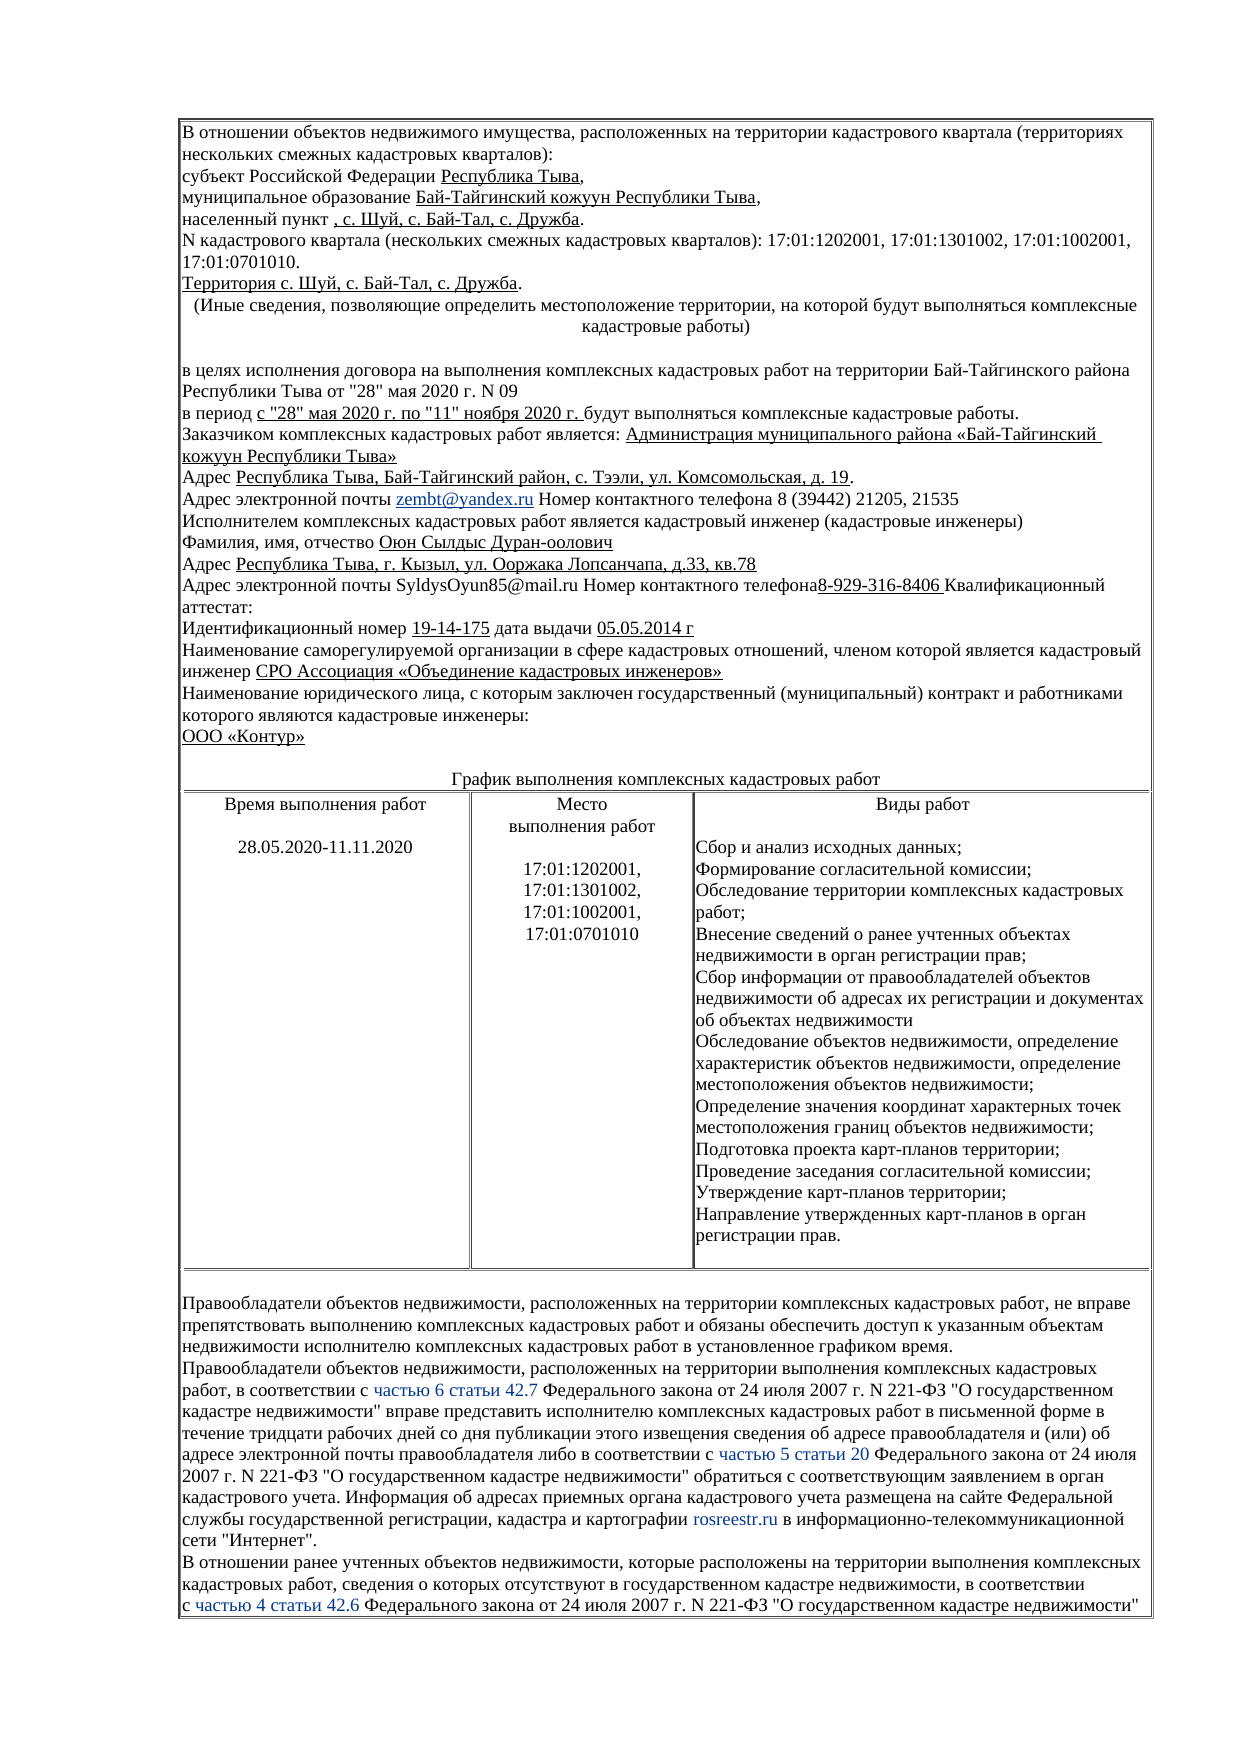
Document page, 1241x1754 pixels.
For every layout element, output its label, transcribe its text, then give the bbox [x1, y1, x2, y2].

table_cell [181, 1268, 1151, 1616]
table_header В отношении объектов недвижимого имущества, расположенных на территории кадастрового квартала (территориях нескольких смежных кадастровых кварталов): субъект Российской Федерации Республика Тыва, муниципальное образование Бай-Тайгинский кожуун Республики Тыва, населенный пункт , с. Шуй, с. Бай-Тал, с. Дружба. N кадастрового квартала (нескольких смежных кадастровых кварталов): 17:01:1202001, 17:01:1301002, 17:01:1002001, 17:01:0701010. Территория с. Шуй, с. Бай-Тал, с. Дружба. (Иные сведения, позволяющие определить местоположение территории, на которой будут выполняться комплексные кадастровые работы) в целях исполнения договора на выполнения комплексных кадастровых работ на территории Бай-Тайгинского района Республики Тыва от "28" мая 2020 г. N 09 в период с "28" мая 2020 г. по "11" ноября 2020 г. будут выполняться комплексные кадастровые работы. Заказчиком комплексных кадастровых работ является: Администрация муниципального района «Бай-Тайгинский кожуун Республики Тыва» Адрес Республика Тыва, Бай-Тайгинский район, с. Тээли, ул. Комсомольская, д. 19. Адрес электронной почты zembt@yandex.ru Номер контактного телефона 8 (39442) 21205, 21535 Исполнителем комплексных кадастровых работ является кадастровый инженер (кадастровые инженеры) Фамилия, имя, отчество Оюн Сылдыс Дуран-оолович Адрес Республика Тыва, г. Кызыл, ул. Ооржака Лопсанчапа, д.33, кв.78 Адрес электронной почты SyldysOyun85@mail.ru Номер контактного телефона8-929-316-8406 Квалификационный аттестат: Идентификационный номер 19-14-175 дата выдачи 05.05.2014 г Наименование саморегулируемой организации в сфере кадастровых отношений, членом которой является кадастровый инженер СРО Ассоциация «Объединение кадастровых инженеров» Наименование юридического лица, с которым заключен государственный (муниципальный) контракт и работниками которого являются кадастровые инженеры: ООО «Контур» График выполнения комплексных кадастровых работ [181, 122, 1151, 790]
table_cell Время выполнения работ 28.05.2020-11.11.2020 [180, 790, 471, 1267]
table_cell Место выполнения работ 17:01:1202001, 17:01:1301002, 17:01:1002001, 17:01:0701010 [472, 793, 692, 1267]
table_cell Виды работ Сбор и анализ исходных данных; Формирование согласительной комиссии; Обследование территории комплексных кадастровых работ; Внесение сведений о ранее учтенных объектах недвижимости в орган регистрации прав; Сбор информации от правообладателей объектов недвижимости об адресах их регистрации и документах об объектах недвижимости Обследование объектов недвижимости, определение характеристик объектов недвижимости, определение местоположения объектов недвижимости; Определение значения координат характерных точек местоположения границ объектов недвижимости; Подготовка проекта карт-планов территории; Проведение заседания согласительной комиссии; Утверждение карт-планов территории; Направление утвержденных карт-планов в орган регистрации прав. [693, 790, 1152, 1267]
